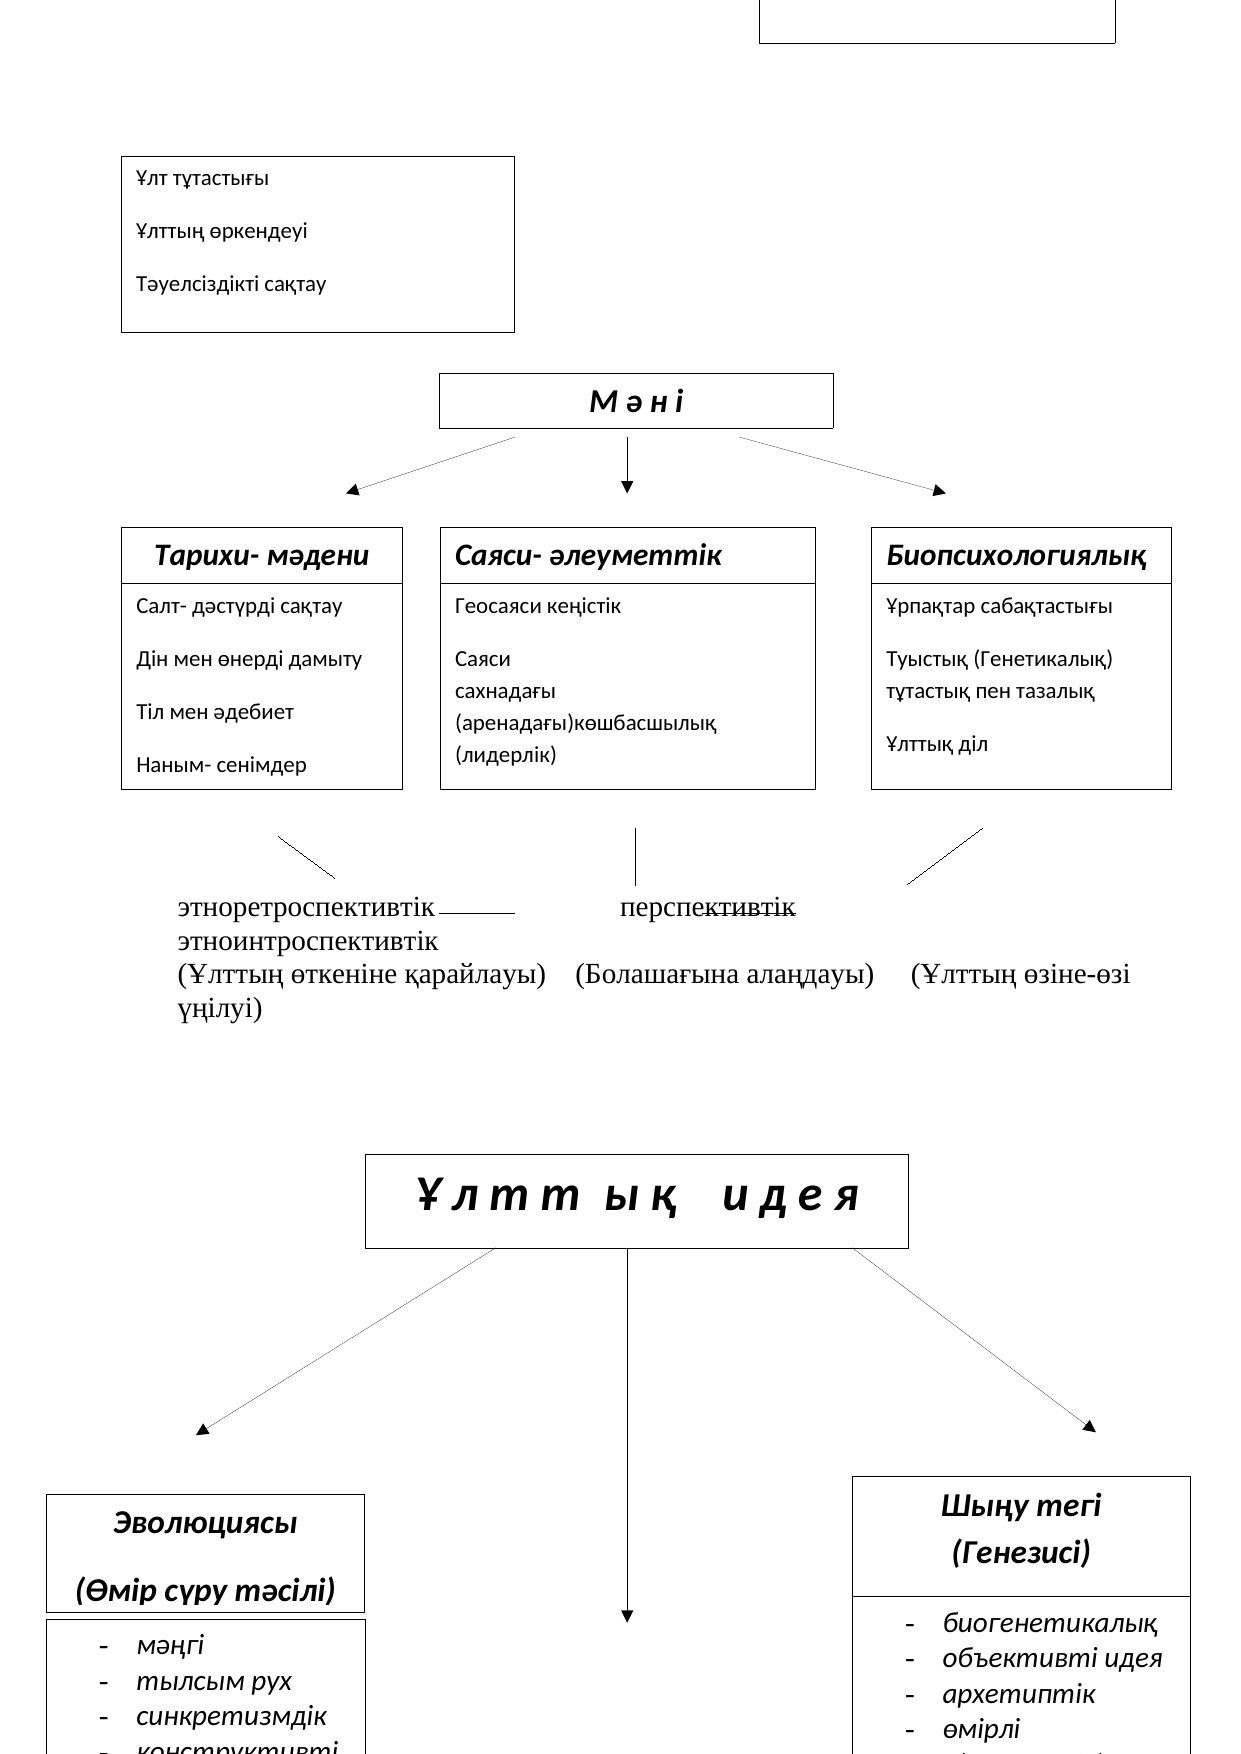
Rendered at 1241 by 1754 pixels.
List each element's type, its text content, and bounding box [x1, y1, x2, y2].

text (Ұлттың өткеніне қарайлауы) (Болашағына алаңдауы) (Ұлттың өзіне-өзі үңілуі) [177, 957, 1152, 1024]
text этноретроспективтік перспективтік этноинтроспективтік [177, 889, 1152, 957]
